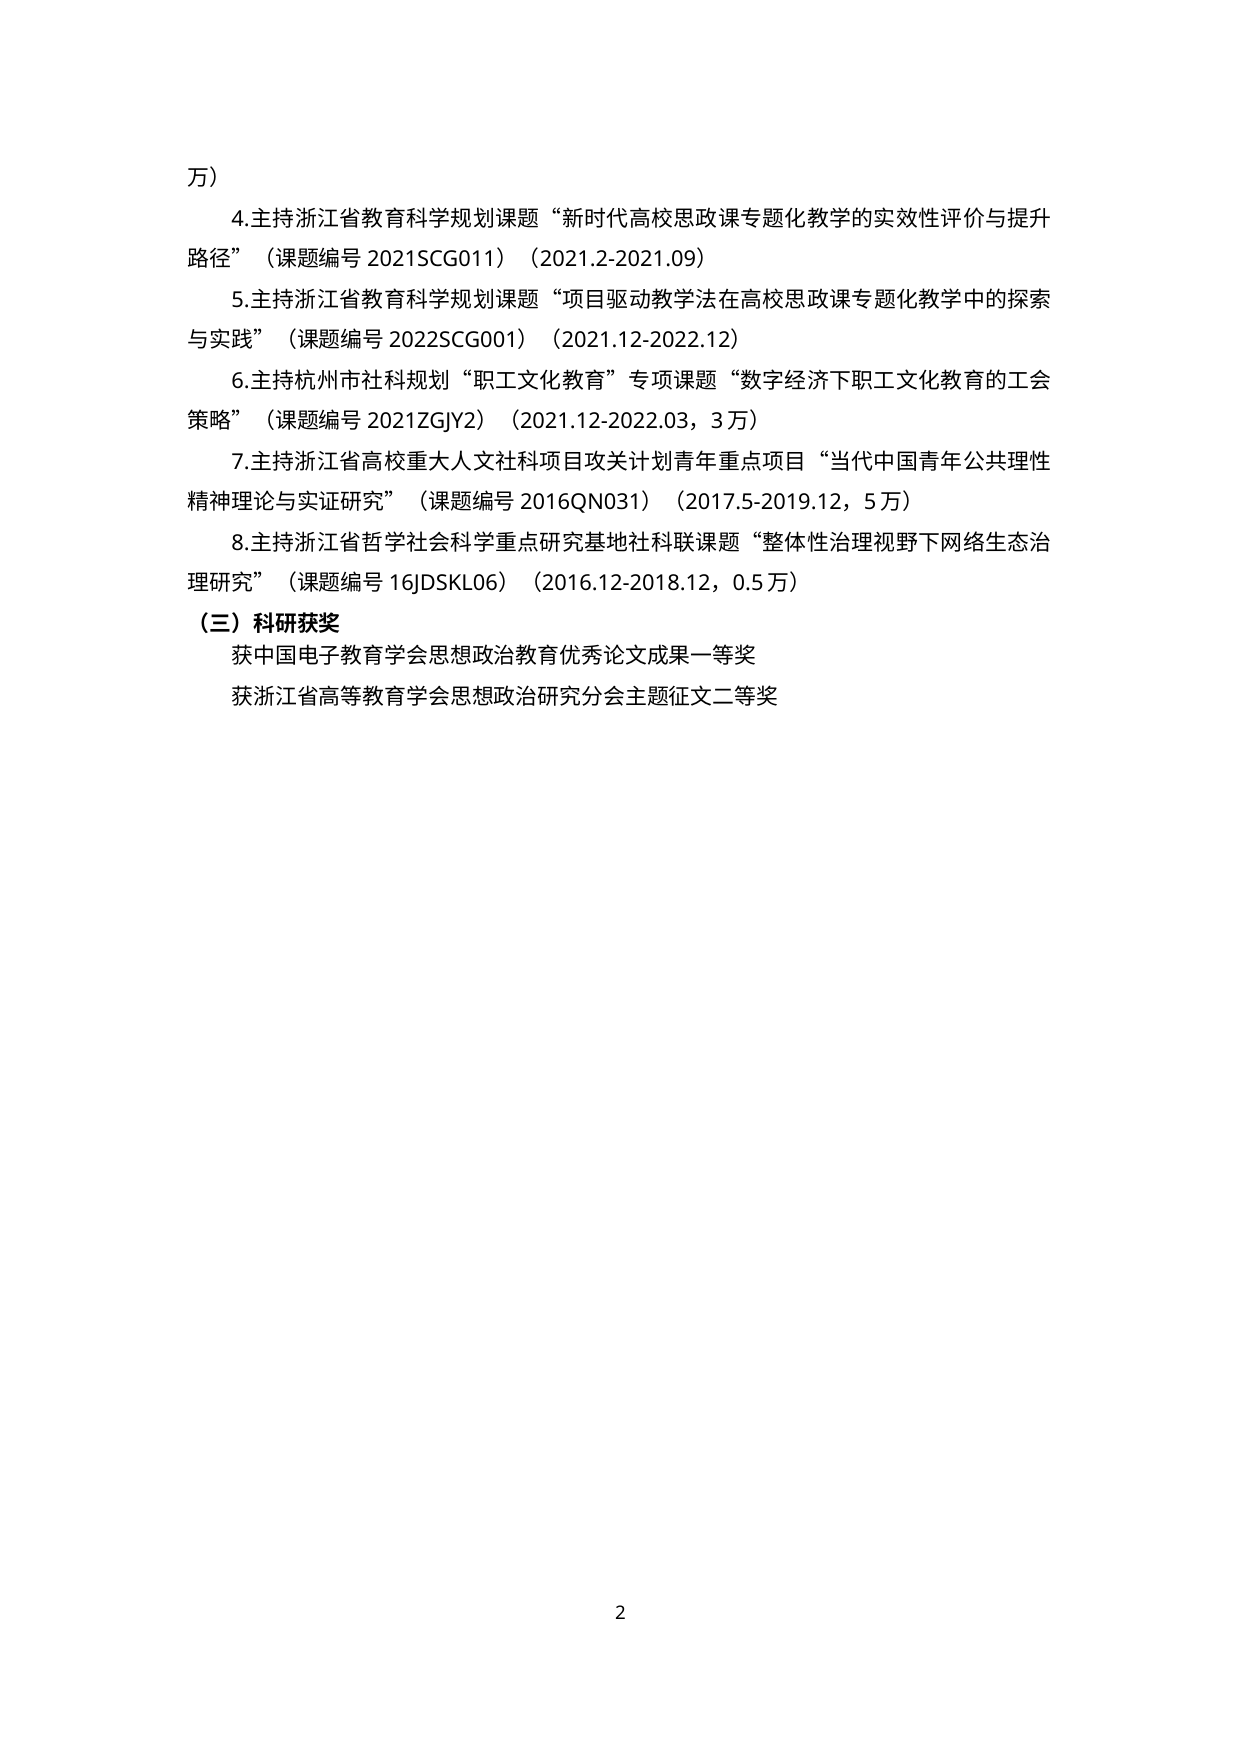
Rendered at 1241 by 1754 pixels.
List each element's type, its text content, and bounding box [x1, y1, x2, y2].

text 4.主持浙江省教育科学规划课题“新时代高校思政课专题化教学的实效性评价与提升路径”（课题编号2021SCG011）（2021.2-2021.09） [187, 200, 1053, 273]
text 获浙江省高等教育学会思想政治研究分会主题征文二等奖 [187, 678, 1053, 711]
text 获中国电子教育学会思想政治教育优秀论文成果一等奖 [187, 638, 1053, 670]
text 8.主持浙江省哲学社会科学重点研究基地社科联课题“整体性治理视野下网络生态治理研究”（课题编号16JDSKL06）（2016.12-2018.12，0.5万） [187, 524, 1053, 597]
text 6.主持杭州市社科规划“职工文化教育”专项课题“数字经济下职工文化教育的工会策略”（课题编号2021ZGJY2）（2021.12-2022.03，3万） [187, 362, 1053, 435]
text （三）科研获奖 [187, 605, 1053, 638]
text 7.主持浙江省高校重大人文社科项目攻关计划青年重点项目“当代中国青年公共理性精神理论与实证研究”（课题编号2016QN031）（2017.5-2019.12，5万） [187, 443, 1053, 516]
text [187, 160, 1053, 192]
text 5.主持浙江省教育科学规划课题“项目驱动教学法在高校思政课专题化教学中的探索与实践”（课题编号2022SCG001）（2021.12-2022.12） [187, 281, 1053, 354]
